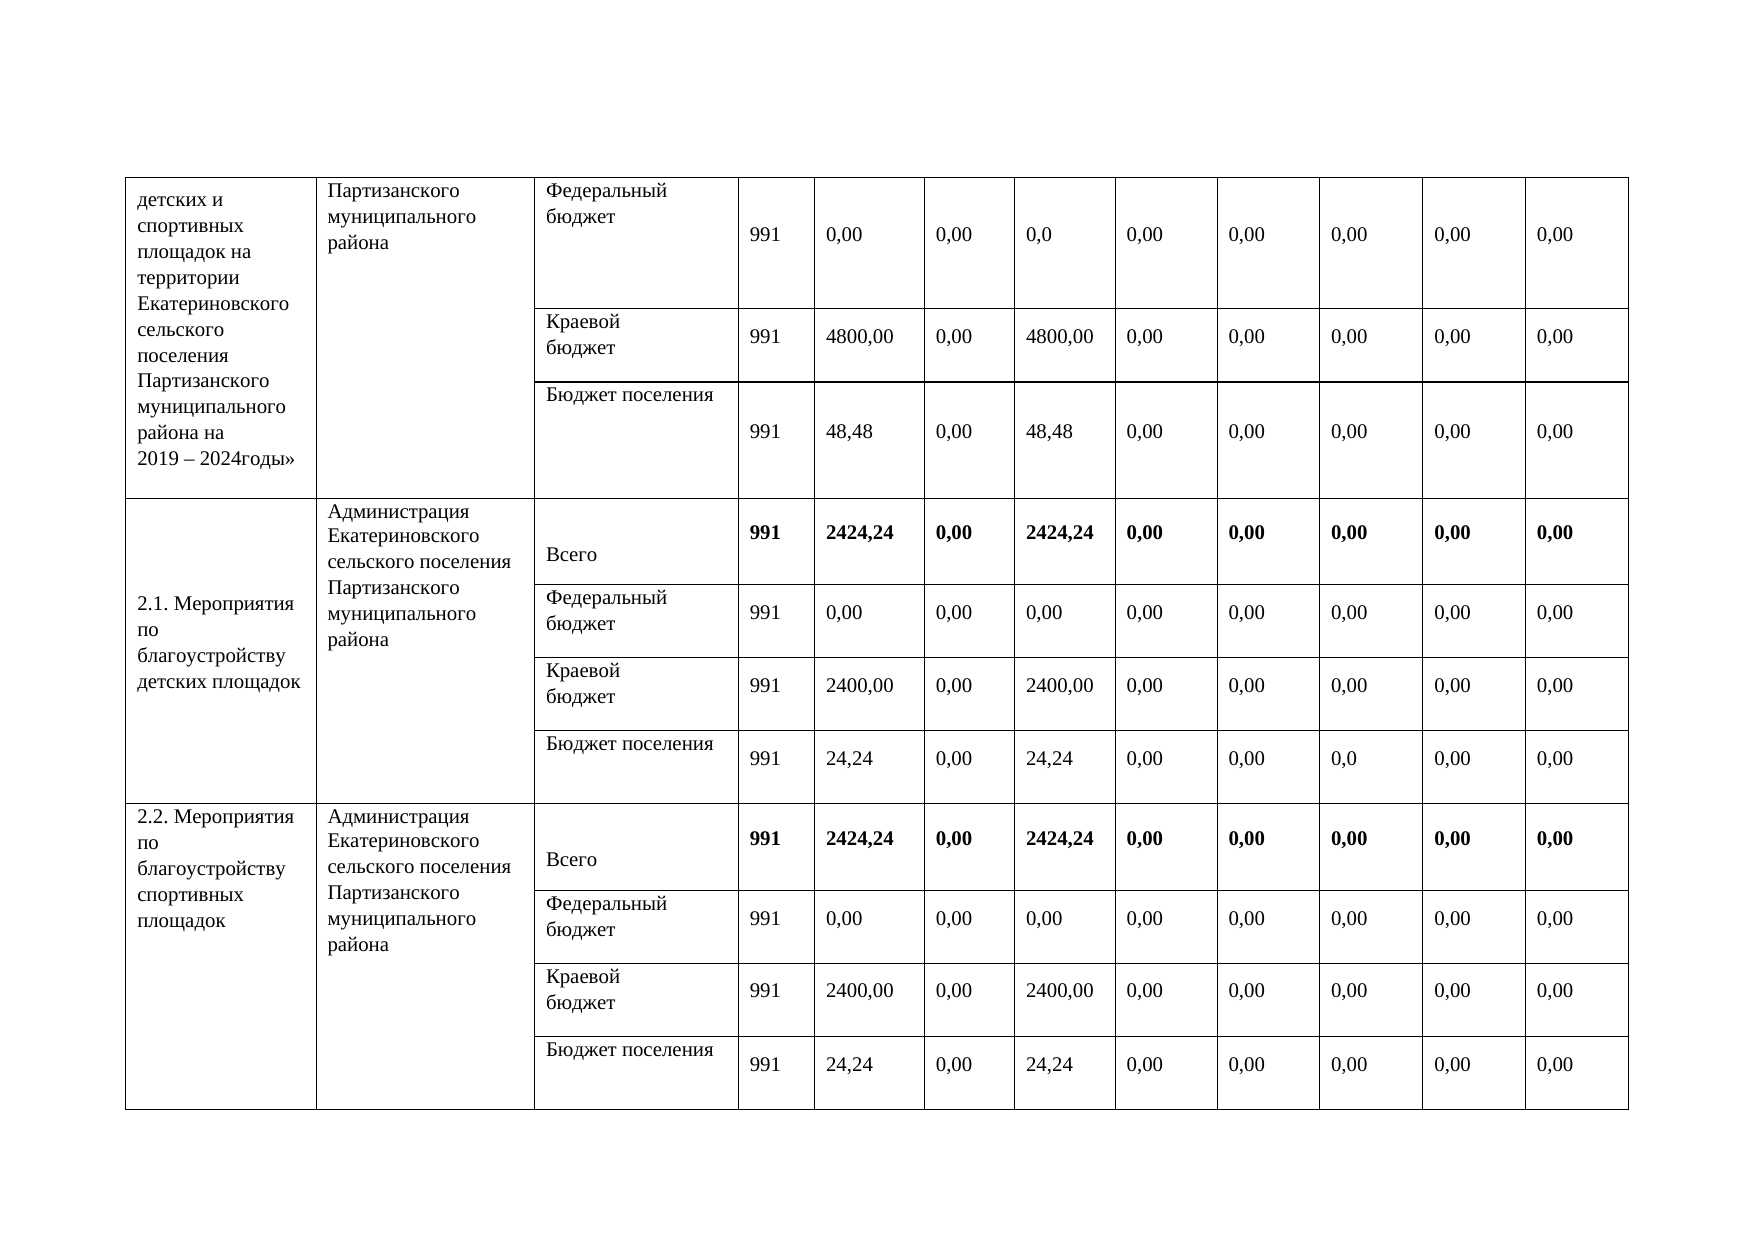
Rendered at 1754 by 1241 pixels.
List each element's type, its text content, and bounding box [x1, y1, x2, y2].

table_cell 0,00 [1320, 1037, 1422, 1109]
table_cell 0,00 [815, 891, 924, 963]
table_cell 2424,24 [1015, 804, 1115, 890]
table_cell 0,00 [1218, 1037, 1319, 1109]
table_cell 4800,00 [1015, 309, 1115, 381]
table_cell 0,00 [1423, 1037, 1525, 1109]
table_cell 0,00 [1116, 658, 1217, 730]
table_cell 0,00 [1526, 309, 1628, 381]
table_cell 0,00 [1320, 383, 1422, 498]
table_cell 0,00 [1320, 658, 1422, 730]
table_cell 0,00 [1320, 891, 1422, 963]
table_cell 0,00 [1423, 731, 1525, 803]
table_cell 0,00 [1218, 585, 1319, 657]
table_cell Краевой бюджет [535, 309, 738, 381]
table_cell 0,00 [925, 1037, 1014, 1109]
table_cell 0,00 [1015, 585, 1115, 657]
table_cell 2400,00 [815, 964, 924, 1036]
table_cell 991 [739, 499, 814, 584]
table_cell 0,00 [1116, 309, 1217, 381]
table_cell 4800,00 [815, 309, 924, 381]
table_cell 2400,00 [1015, 658, 1115, 730]
table_cell 24,24 [1015, 731, 1115, 803]
table_cell 0,00 [925, 731, 1014, 803]
table_cell 24,24 [1015, 1037, 1115, 1109]
table_cell 0,00 [1116, 964, 1217, 1036]
table_cell 0,00 [925, 178, 1014, 308]
table_cell 0,00 [1218, 731, 1319, 803]
table_cell 0,00 [1320, 178, 1422, 308]
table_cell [317, 178, 534, 498]
table_cell 0,00 [925, 804, 1014, 890]
table_cell 0,00 [925, 891, 1014, 963]
table_cell 0,00 [1116, 585, 1217, 657]
table_cell 0,00 [925, 585, 1014, 657]
table_cell 2424,24 [815, 499, 924, 584]
table_cell 991 [739, 178, 814, 308]
table_cell 991 [739, 1037, 814, 1109]
table_cell 0,00 [1116, 731, 1217, 803]
table_cell 0,00 [1116, 383, 1217, 498]
table_cell 0,00 [1423, 178, 1525, 308]
table_cell 991 [739, 731, 814, 803]
table_cell 0,00 [925, 658, 1014, 730]
table_cell 991 [739, 804, 814, 890]
table_cell 0,00 [1423, 658, 1525, 730]
table_cell Бюджет поселения [535, 383, 738, 498]
table_cell 0,00 [1218, 658, 1319, 730]
table_cell 0,00 [1423, 499, 1525, 584]
table_cell 0,00 [1015, 891, 1115, 963]
table_cell Федеральный бюджет [535, 891, 738, 963]
table_cell 24,24 [815, 731, 924, 803]
table_cell 2.2. Мероприятия по благоустройству спортивных площадок [126, 804, 316, 1109]
table_cell 0,00 [1526, 499, 1628, 584]
table_cell Администрация Екатериновского сельского поселения Партизанского муниципального района [317, 499, 534, 803]
table_cell 0,00 [1116, 891, 1217, 963]
table_cell 24,24 [815, 1037, 924, 1109]
table_cell 0,00 [1116, 804, 1217, 890]
table_cell 0,00 [1116, 499, 1217, 584]
table_cell 0,00 [815, 585, 924, 657]
table_cell 48,48 [1015, 383, 1115, 498]
table_cell 0,00 [1320, 804, 1422, 890]
table_cell 0,00 [1526, 178, 1628, 308]
table_cell 0,00 [1218, 178, 1319, 308]
table_cell 0,0 [1320, 731, 1422, 803]
table_cell 991 [739, 309, 814, 381]
table_cell 0,00 [1423, 964, 1525, 1036]
table_cell 0,00 [1526, 1037, 1628, 1109]
table_cell 0,00 [925, 309, 1014, 381]
table_cell Всего [535, 804, 738, 890]
table_cell 0,00 [1526, 585, 1628, 657]
table_cell Всего [535, 499, 738, 584]
table_cell 0,00 [1320, 499, 1422, 584]
table_cell 0,00 [1423, 383, 1525, 498]
table_cell 0,00 [925, 383, 1014, 498]
table_cell 0,00 [1218, 309, 1319, 381]
table_cell 0,00 [1320, 309, 1422, 381]
table_cell 0,00 [1116, 178, 1217, 308]
table_cell 991 [739, 891, 814, 963]
table_cell Краевой бюджет [535, 658, 738, 730]
table_cell 2400,00 [1015, 964, 1115, 1036]
table_cell 0,00 [1320, 964, 1422, 1036]
table_cell Администрация Екатериновского сельского поселения Партизанского муниципального района [317, 804, 534, 1109]
table_cell 48,48 [815, 383, 924, 498]
table_cell 0,00 [1320, 585, 1422, 657]
table_cell 0,00 [1526, 658, 1628, 730]
table_cell 0,00 [1116, 1037, 1217, 1109]
table_cell 0,00 [1423, 309, 1525, 381]
table_cell 0,00 [1218, 964, 1319, 1036]
table_cell Федеральный бюджет [535, 178, 738, 308]
table_cell 991 [739, 585, 814, 657]
table_cell 0,00 [1218, 383, 1319, 498]
table_cell 0,0 [1015, 178, 1115, 308]
table_cell 0,00 [1423, 891, 1525, 963]
table_cell 0,00 [1218, 804, 1319, 890]
table_cell 0,00 [925, 499, 1014, 584]
table_cell Краевой бюджет [535, 964, 738, 1036]
table_cell 0,00 [1423, 804, 1525, 890]
table_cell 0,00 [1218, 499, 1319, 584]
table_cell Бюджет поселения [535, 1037, 738, 1109]
table_cell 991 [739, 383, 814, 498]
table_cell 0,00 [1218, 891, 1319, 963]
table_cell 2424,24 [1015, 499, 1115, 584]
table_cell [126, 178, 316, 498]
table_cell 2.1. Мероприятия по благоустройству детских площадок [126, 499, 316, 803]
table_cell 0,00 [1526, 964, 1628, 1036]
table_cell 2400,00 [815, 658, 924, 730]
table_cell 0,00 [1423, 585, 1525, 657]
table_cell 0,00 [925, 964, 1014, 1036]
table_cell 991 [739, 658, 814, 730]
table_cell Федеральный бюджет [535, 585, 738, 657]
table_cell 0,00 [1526, 891, 1628, 963]
table_cell Бюджет поселения [535, 731, 738, 803]
table_cell 0,00 [1526, 731, 1628, 803]
table_cell 2424,24 [815, 804, 924, 890]
table_cell 0,00 [1526, 383, 1628, 498]
table_cell 0,00 [815, 178, 924, 308]
table_cell 991 [739, 964, 814, 1036]
table_cell 0,00 [1526, 804, 1628, 890]
